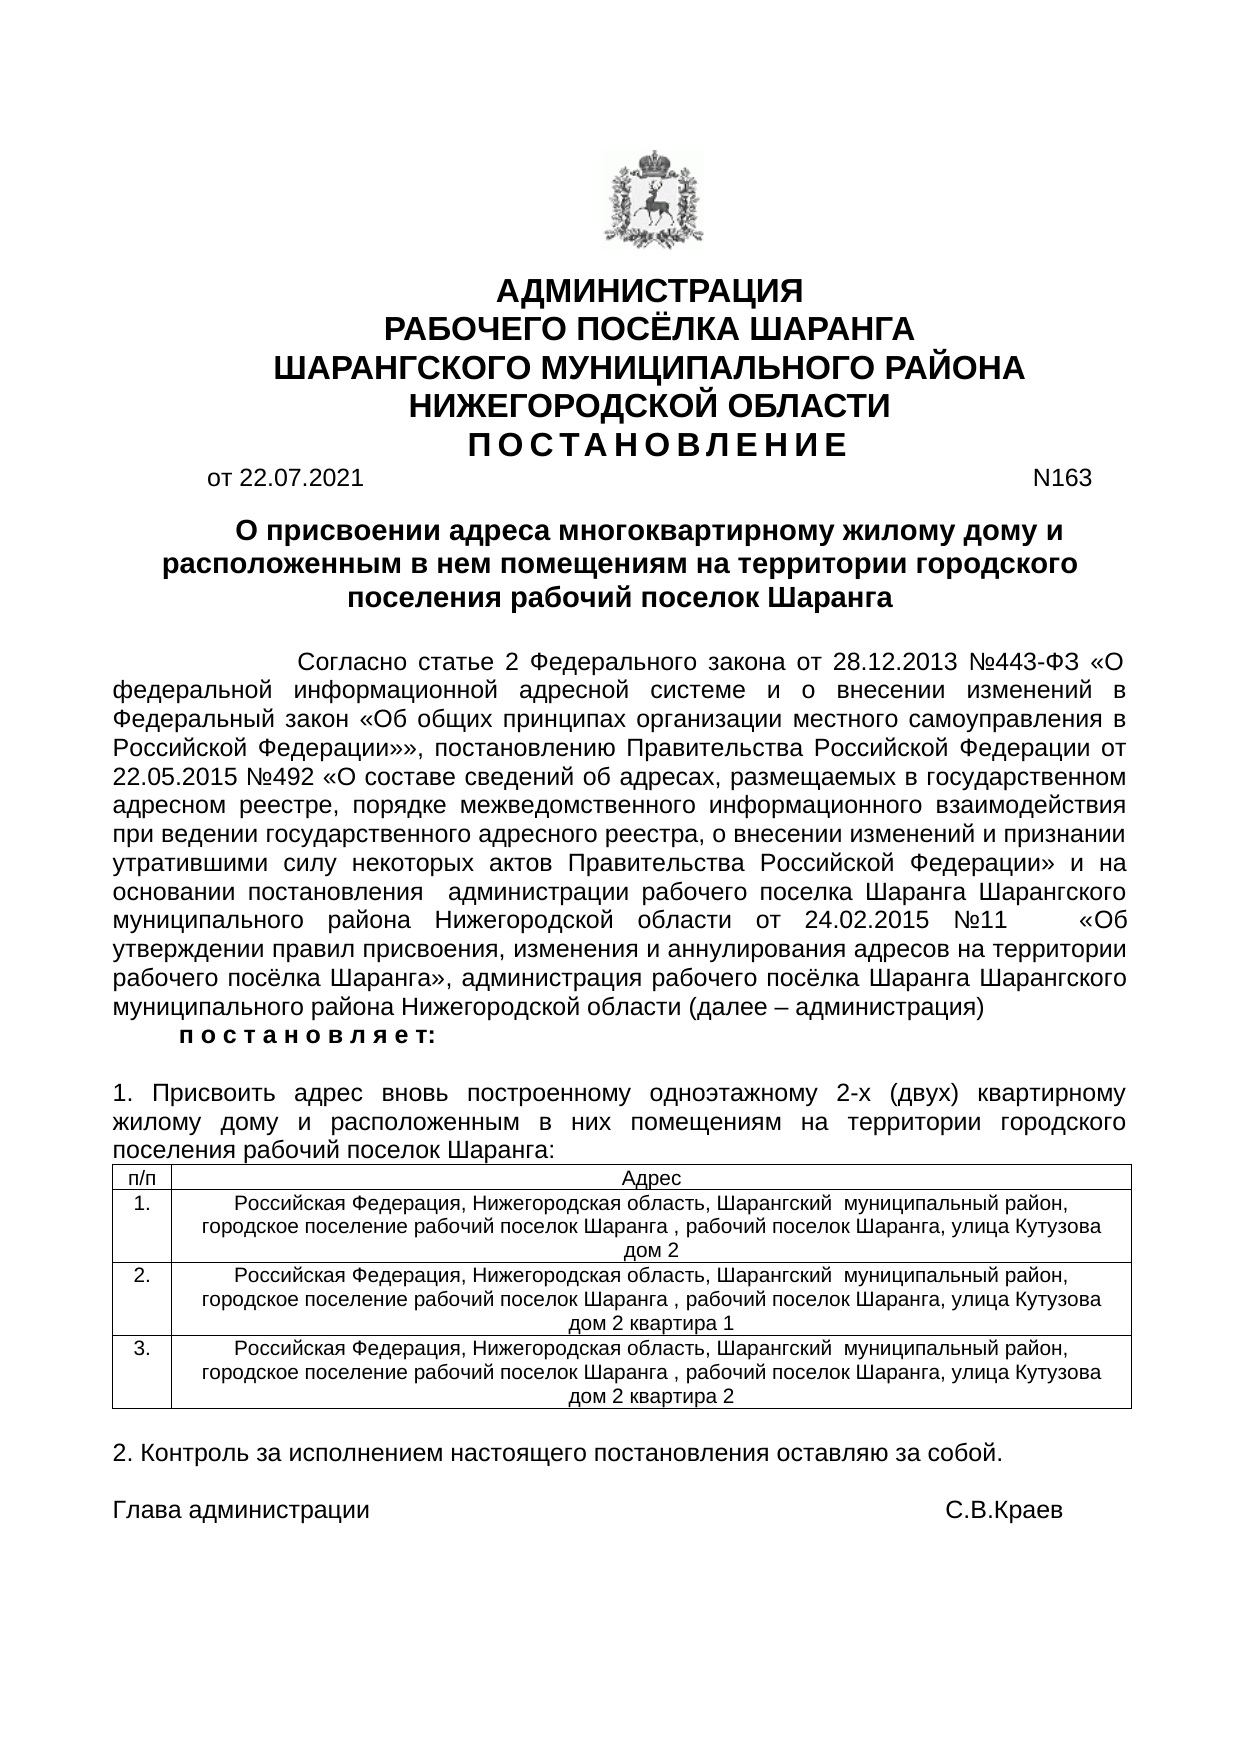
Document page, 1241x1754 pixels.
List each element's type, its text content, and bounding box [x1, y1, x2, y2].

text ШАРАНГСКОГО МУНИЦИПАЛЬНОГО РАЙОНА [112, 348, 1128, 386]
text АДМИНИСТРАЦИЯ [112, 271, 1128, 309]
text п о с т а н о в л я е т: [112, 1021, 1128, 1049]
text О присвоении адреса многоквартирному жилому дому и расположенным в нем помещениям на территории городского поселения рабочий поселок Шаранга [112, 513, 1128, 613]
subtitle НИЖЕГОРОДСКОЙ ОБЛАСТИ [112, 386, 1128, 424]
table_cell Российская Федерация, Нижегородская область, Шарангский муниципальный район, городское поселение рабочий поселок Шаранга , рабочий поселок Шаранга, улица Кутузова дом 2 квартира 2 [172, 1336, 1131, 1408]
text 1. Присвоить адрес вновь построенному одноэтажному 2-х (двух) квартирному жилому дому и расположенным в них помещениям на территории городского поселения рабочий поселок Шаранга: [112, 1078, 1128, 1164]
text Глава администрации С.В.Краев [112, 1495, 1128, 1524]
table_cell Российская Федерация, Нижегородская область, Шарангский муниципальный район, городское поселение рабочий поселок Шаранга , рабочий поселок Шаранга, улица Кутузова дом 2 [172, 1190, 1131, 1262]
text от 22.07.2021 N163 [112, 463, 1128, 492]
picture [601, 150, 705, 250]
table_cell 2. [113, 1263, 171, 1335]
subtitle ПОСТАНОВЛЕНИЕ [127, 424, 1128, 463]
text РАБОЧЕГО ПОСЁЛКА ШАРАНГА [112, 309, 1128, 348]
table_cell Российская Федерация, Нижегородская область, Шарангский муниципальный район, городское поселение рабочий поселок Шаранга , рабочий поселок Шаранга, улица Кутузова дом 2 квартира 1 [172, 1263, 1131, 1335]
text Согласно статье 2 Федерального закона от 28.12.2013 №443-ФЗ «О федеральной информационной адресной системе и о внесении изменений в Федеральный закон «Об общих принципах организации местного самоуправления в Российской Федерации»», постановлению Правительства Российской Федерации от 22.05.2015 №492 «О составе сведений об адресах, размещаемых в государственном адресном реестре, порядке межведомственного информационного взаимодействия при ведении государственного адресного реестра, о внесении изменений и признании утратившими силу некоторых актов Правительства Российской Федерации» и на основании постановления администрации рабочего поселка Шаранга Шарангского муниципального района Нижегородской области от 24.02.2015 №11 «Об утверждении правил присвоения, изменения и аннулирования адресов на территории рабочего посёлка Шаранга», администрация рабочего посёлка Шаранга Шарангского муниципального района Нижегородской области (далее – администрация) [112, 647, 1128, 1021]
table_cell 3. [113, 1336, 171, 1408]
table_header п/п [113, 1165, 171, 1189]
table_header Адрес [172, 1165, 1131, 1189]
table_cell 1. [113, 1190, 171, 1262]
text 2. Контроль за исполнением настоящего постановления оставляю за собой. [112, 1438, 1128, 1467]
